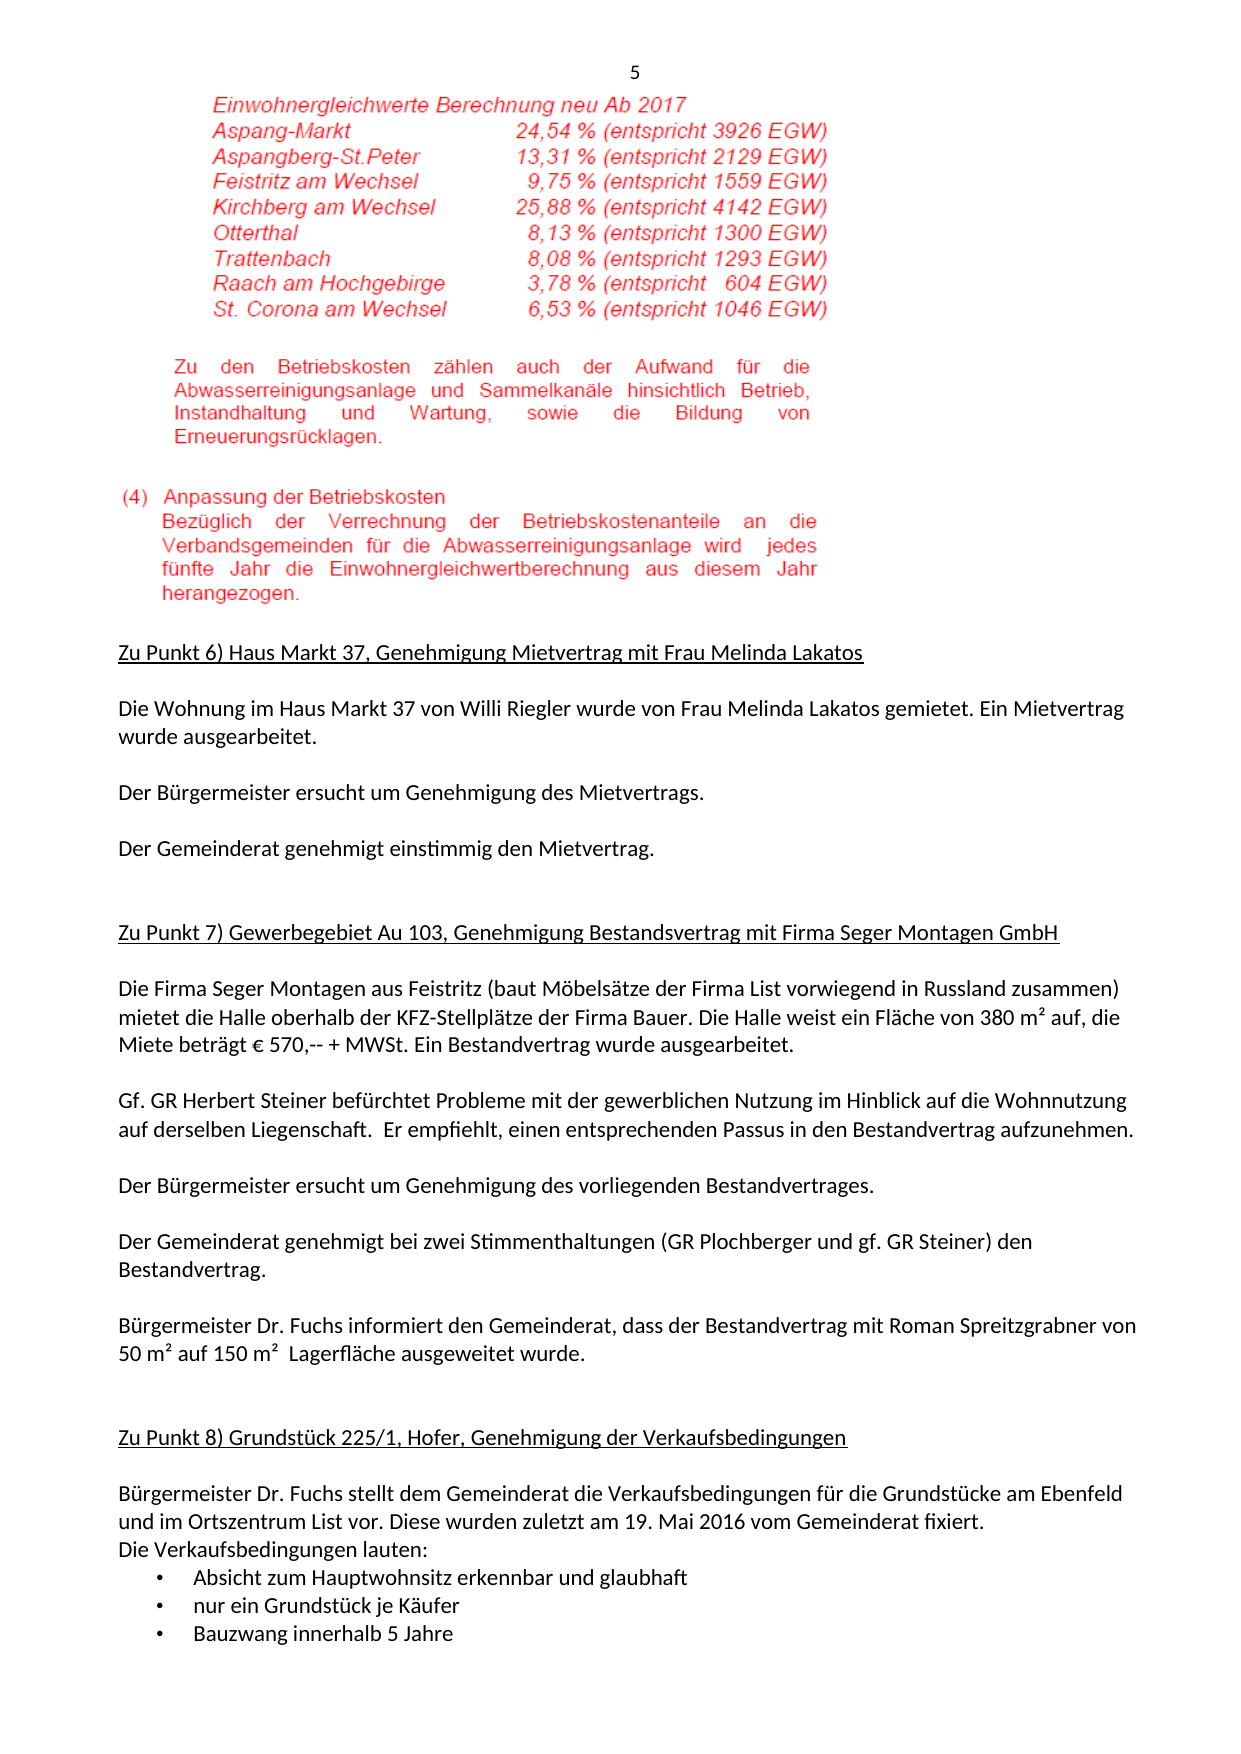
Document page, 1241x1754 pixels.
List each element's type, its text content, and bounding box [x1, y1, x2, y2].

text Die Wohnung im Haus Markt 37 von Willi Riegler wurde von Frau Melinda Lakatos gemietet. Ein Mietvertrag wurde ausgearbeitet. [118, 694, 1152, 750]
text Der Bürgermeister ersucht um Genehmigung des vorliegenden Bestandvertrages. [118, 1171, 1152, 1199]
text Gf. GR Herbert Steiner befürchtet Probleme mit der gewerblichen Nutzung im Hinblick auf die Wohnnutzung auf derselben Liegenschaft. Er empfiehlt, einen entsprechenden Passus in den Bestandvertrag aufzunehmen. [118, 1087, 1152, 1143]
picture [118, 482, 819, 611]
text Der Gemeinderat genehmigt bei zwei Stimmenthaltungen (GR Plochberger und gf. GR Steiner) den Bestandvertrag. [118, 1227, 1152, 1283]
text Der Gemeinderat genehmigt einstimmig den Mietvertrag. [118, 834, 1152, 862]
list Bauzwang innerhalb 5 Jahre [156, 1619, 1152, 1647]
text Die Verkaufsbedingungen lauten: [118, 1535, 1152, 1563]
list Absicht zum Hauptwohnsitz erkennbar und glaubhaft [156, 1563, 1152, 1591]
text Bürgermeister Dr. Fuchs informiert den Gemeinderat, dass der Bestandvertrag mit Roman Spreitzgrabner von 50 m² auf 150 m² Lagerfläche ausgeweitet wurde. [118, 1311, 1152, 1367]
text Zu Punkt 6) Haus Markt 37, Genehmigung Mietvertrag mit Frau Melinda Lakatos [118, 638, 1152, 666]
list nur ein Grundstück je Käufer [156, 1591, 1152, 1619]
picture [118, 351, 819, 455]
picture [118, 88, 887, 323]
text Die Firma Seger Montagen aus Feistritz (baut Möbelsätze der Firma List vorwiegend in Russland zusammen) mietet die Halle oberhalb der KFZ-Stellplätze der Firma Bauer. Die Halle weist ein Fläche von 380 m² auf, die Miete beträgt € 570,-- + MWSt. Ein Bestandvertrag wurde ausgearbeitet. [118, 974, 1152, 1059]
text Der Bürgermeister ersucht um Genehmigung des Mietvertrags. [118, 778, 1152, 806]
text Zu Punkt 7) Gewerbegebiet Au 103, Genehmigung Bestandsvertrag mit Firma Seger Montagen GmbH [118, 918, 1152, 947]
text Bürgermeister Dr. Fuchs stellt dem Gemeinderat die Verkaufsbedingungen für die Grundstücke am Ebenfeld und im Ortszentrum List vor. Diese wurden zuletzt am 19. Mai 2016 vom Gemeinderat fixiert. [118, 1479, 1152, 1535]
text Zu Punkt 8) Grundstück 225/1, Hofer, Genehmigung der Verkaufsbedingungen [118, 1423, 1152, 1451]
